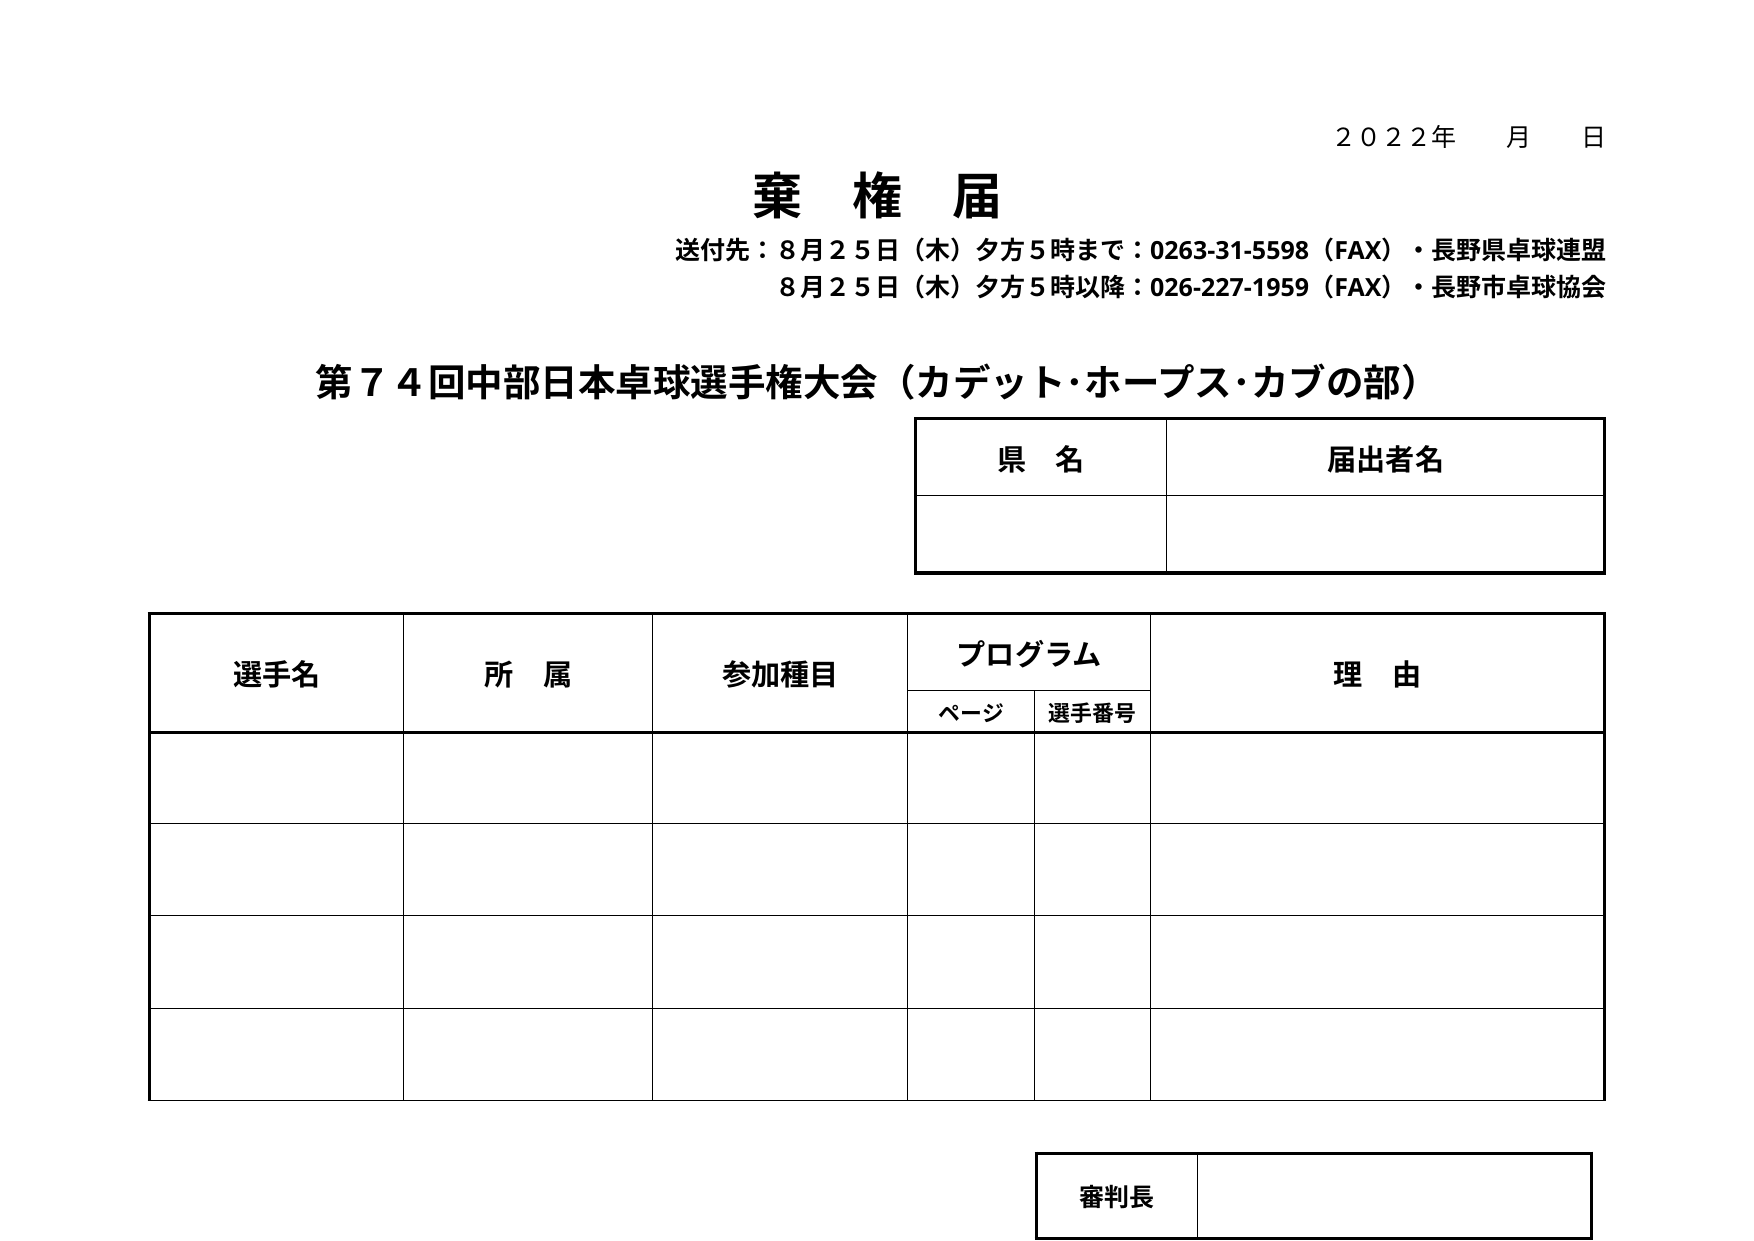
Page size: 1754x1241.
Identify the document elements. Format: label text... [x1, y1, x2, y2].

table_header 参加種目 [653, 615, 907, 731]
table_cell [151, 1009, 403, 1100]
table_cell [908, 734, 1034, 823]
table_cell [151, 916, 403, 1008]
table_cell [653, 1009, 907, 1100]
text ８月２５日（木）夕方５時以降：026-227-1959（FAX）・長野市卓球協会 [148, 267, 1606, 305]
table_cell [1035, 734, 1150, 823]
table_cell 選手番号 [1035, 691, 1150, 731]
table_header プログラム [908, 615, 1150, 690]
table_header 所 属 [404, 615, 652, 731]
table_cell [653, 734, 907, 823]
table_header 県 名 [917, 420, 1166, 495]
table_cell [404, 916, 652, 1008]
table_cell [1035, 1009, 1150, 1100]
table_cell [653, 916, 907, 1008]
table_cell [653, 824, 907, 915]
table_cell [1151, 734, 1603, 823]
table_cell [908, 824, 1034, 915]
table_cell [151, 824, 403, 915]
table_header 審判長 [1038, 1155, 1197, 1237]
table_header 理 由 [1151, 615, 1603, 731]
table_cell [1151, 824, 1603, 915]
table_cell [1151, 1009, 1603, 1100]
table_cell [404, 734, 652, 823]
table_header 届出者名 [1167, 420, 1603, 495]
table_cell [404, 824, 652, 915]
table_cell ページ [908, 691, 1034, 731]
text 送付先：８月２５日（木）夕方５時まで：0263-31-5598（FAX）・長野県卓球連盟 [148, 230, 1606, 267]
table_cell [404, 1009, 652, 1100]
text ２０２２年 月 日 [148, 117, 1606, 155]
table_cell [908, 916, 1034, 1008]
text 棄 権 届 [148, 155, 1606, 230]
table_cell [1035, 916, 1150, 1008]
table_cell [151, 734, 403, 823]
text 第７４回中部日本卓球選手権大会（カデット･ホープス･カブの部） [148, 342, 1606, 417]
table_cell [917, 496, 1166, 571]
table_cell [1151, 916, 1603, 1008]
table_header [1198, 1155, 1590, 1237]
table_cell [1035, 824, 1150, 915]
table_cell [1167, 496, 1603, 571]
table_cell [908, 1009, 1034, 1100]
table_header 選手名 [151, 615, 403, 731]
